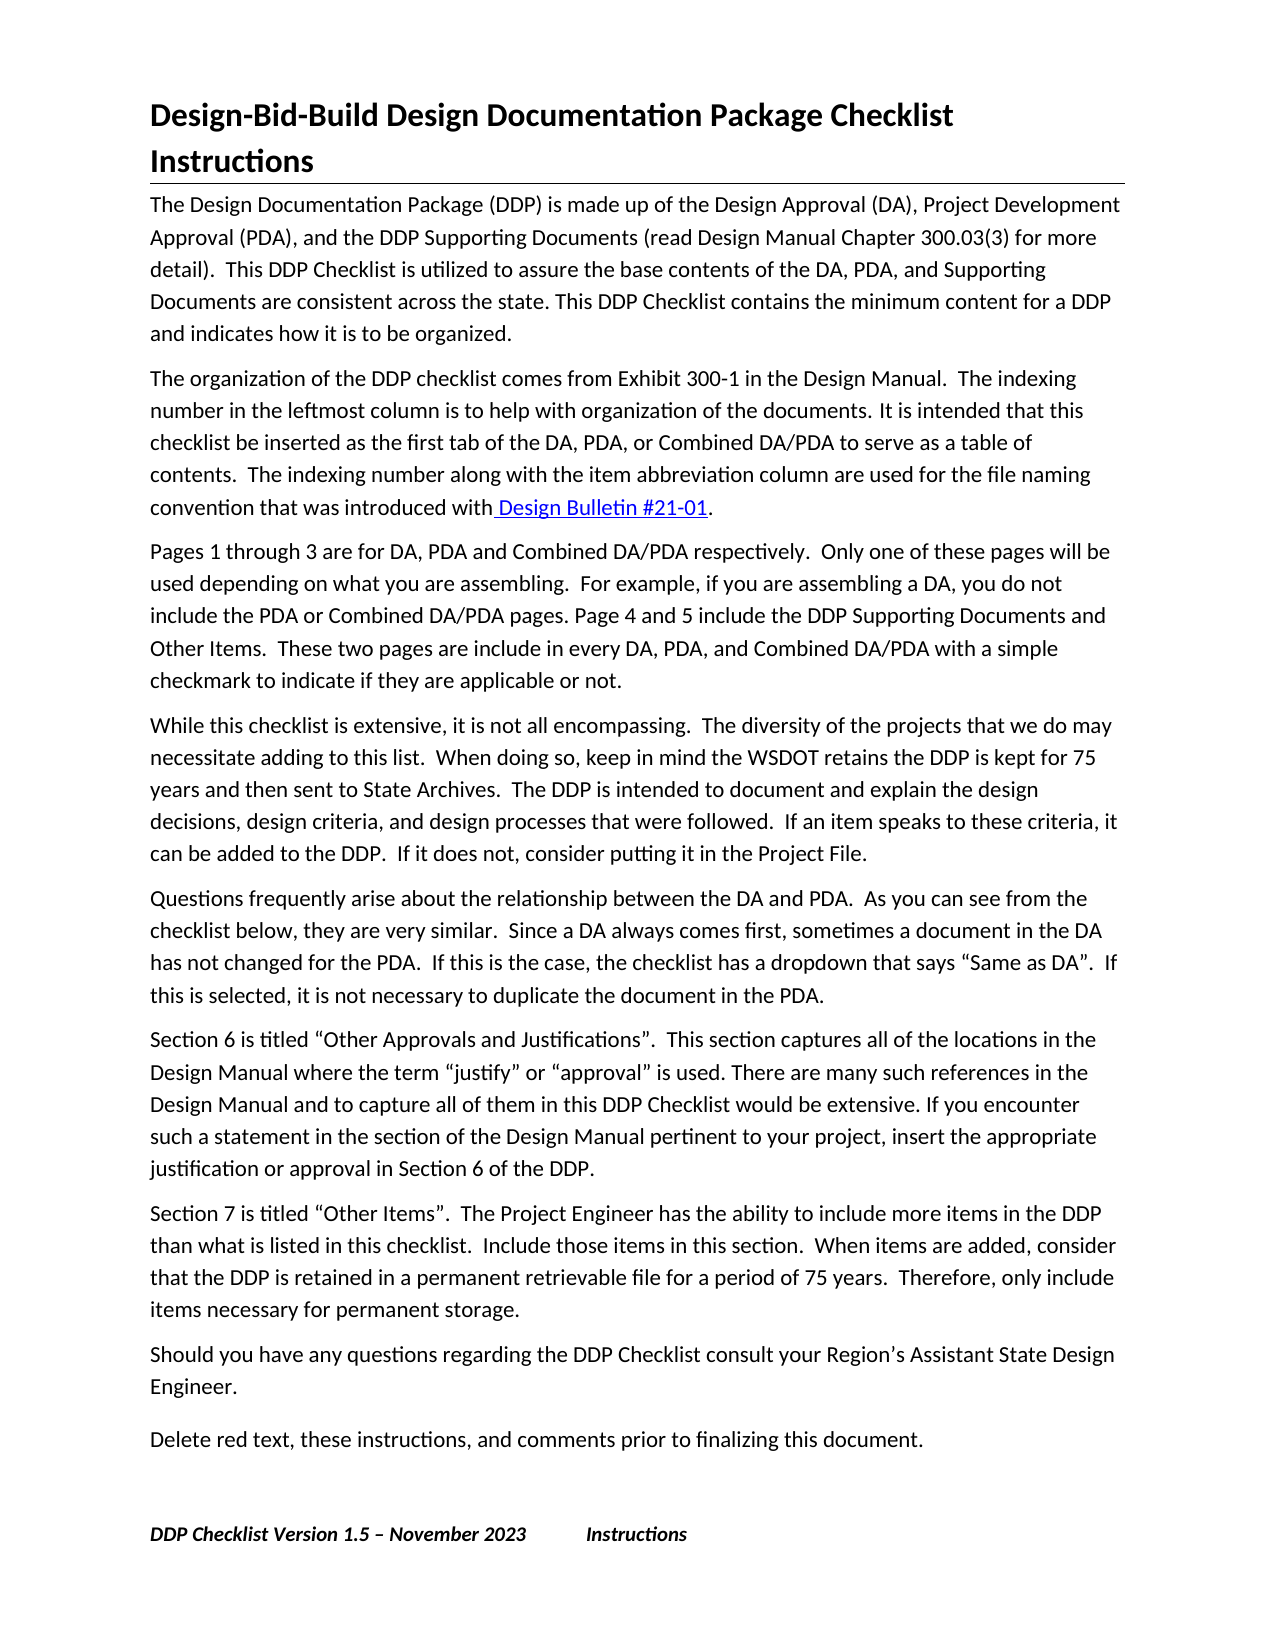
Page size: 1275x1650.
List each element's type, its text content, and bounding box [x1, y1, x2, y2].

text Section 7 is titled “Other Items”. The Project Engineer has the ability to include more items in the DDP than what is listed in this checklist. Include those items in this section. When items are added, consider that the DDP is retained in a permanent retrievable file for a period of 75 years. Therefore, only include items necessary for permanent storage. [150, 1199, 1125, 1323]
text While this checklist is extensive, it is not all encompassing. The diversity of the projects that we do may necessitate adding to this list. When doing so, keep in mind the WSDOT retains the DDP is kept for 75 years and then sent to State Archives. The DDP is intended to document and explain the design decisions, design criteria, and design processes that were followed. If an item speaks to these criteria, it can be added to the DDP. If it does not, consider putting it in the Project File. [150, 711, 1125, 867]
text Questions frequently arise about the relationship between the DA and PDA. As you can see from the checklist below, they are very similar. Since a DA always comes first, sometimes a document in the DA has not changed for the PDA. If this is the case, the checklist has a dropdown that says “Same as DA”. If this is selected, it is not necessary to duplicate the document in the PDA. [150, 884, 1125, 1009]
text The Design Documentation Package (DDP) is made up of the Design Approval (DA), Project Development Approval (PDA), and the DDP Supporting Documents (read Design Manual Chapter 300.03(3) for more detail). This DDP Checklist is utilized to assure the base contents of the DA, PDA, and Supporting Documents are consistent across the state. This DDP Checklist contains the minimum content for a DDP and indicates how it is to be organized. [150, 190, 1125, 347]
text Delete red text, these instructions, and comments prior to finalizing this document. [150, 1425, 1125, 1453]
text Design-Bid-Build Design Documentation Package Checklist Instructions [150, 94, 1125, 183]
text Section 6 is titled “Other Approvals and Justifications”. This section captures all of the locations in the Design Manual where the term “justify” or “approval” is used. There are many such references in the Design Manual and to capture all of them in this DDP Checklist would be extensive. If you encounter such a statement in the section of the Design Manual pertinent to your project, insert the appropriate justification or approval in Section 6 of the DDP. [150, 1025, 1125, 1182]
text Should you have any questions regarding the DDP Checklist consult your Region’s Assistant State Design Engineer. [150, 1340, 1125, 1400]
text The organization of the DDP checklist comes from Exhibit 300-1 in the Design Manual. The indexing number in the leftmost column is to help with organization of the documents. It is intended that this checklist be inserted as the first tab of the DA, PDA, or Combined DA/PDA to serve as a table of contents. The indexing number along with the item abbreviation column are used for the file naming convention that was introduced with Design Bulletin #21-01. [150, 364, 1125, 521]
text Pages 1 through 3 are for DA, PDA and Combined DA/PDA respectively. Only one of these pages will be used depending on what you are assembling. For example, if you are assembling a DA, you do not include the PDA or Combined DA/PDA pages. Page 4 and 5 include the DDP Supporting Documents and Other Items. These two pages are include in every DA, PDA, and Combined DA/PDA with a simple checkmark to indicate if they are applicable or not. [150, 537, 1125, 694]
